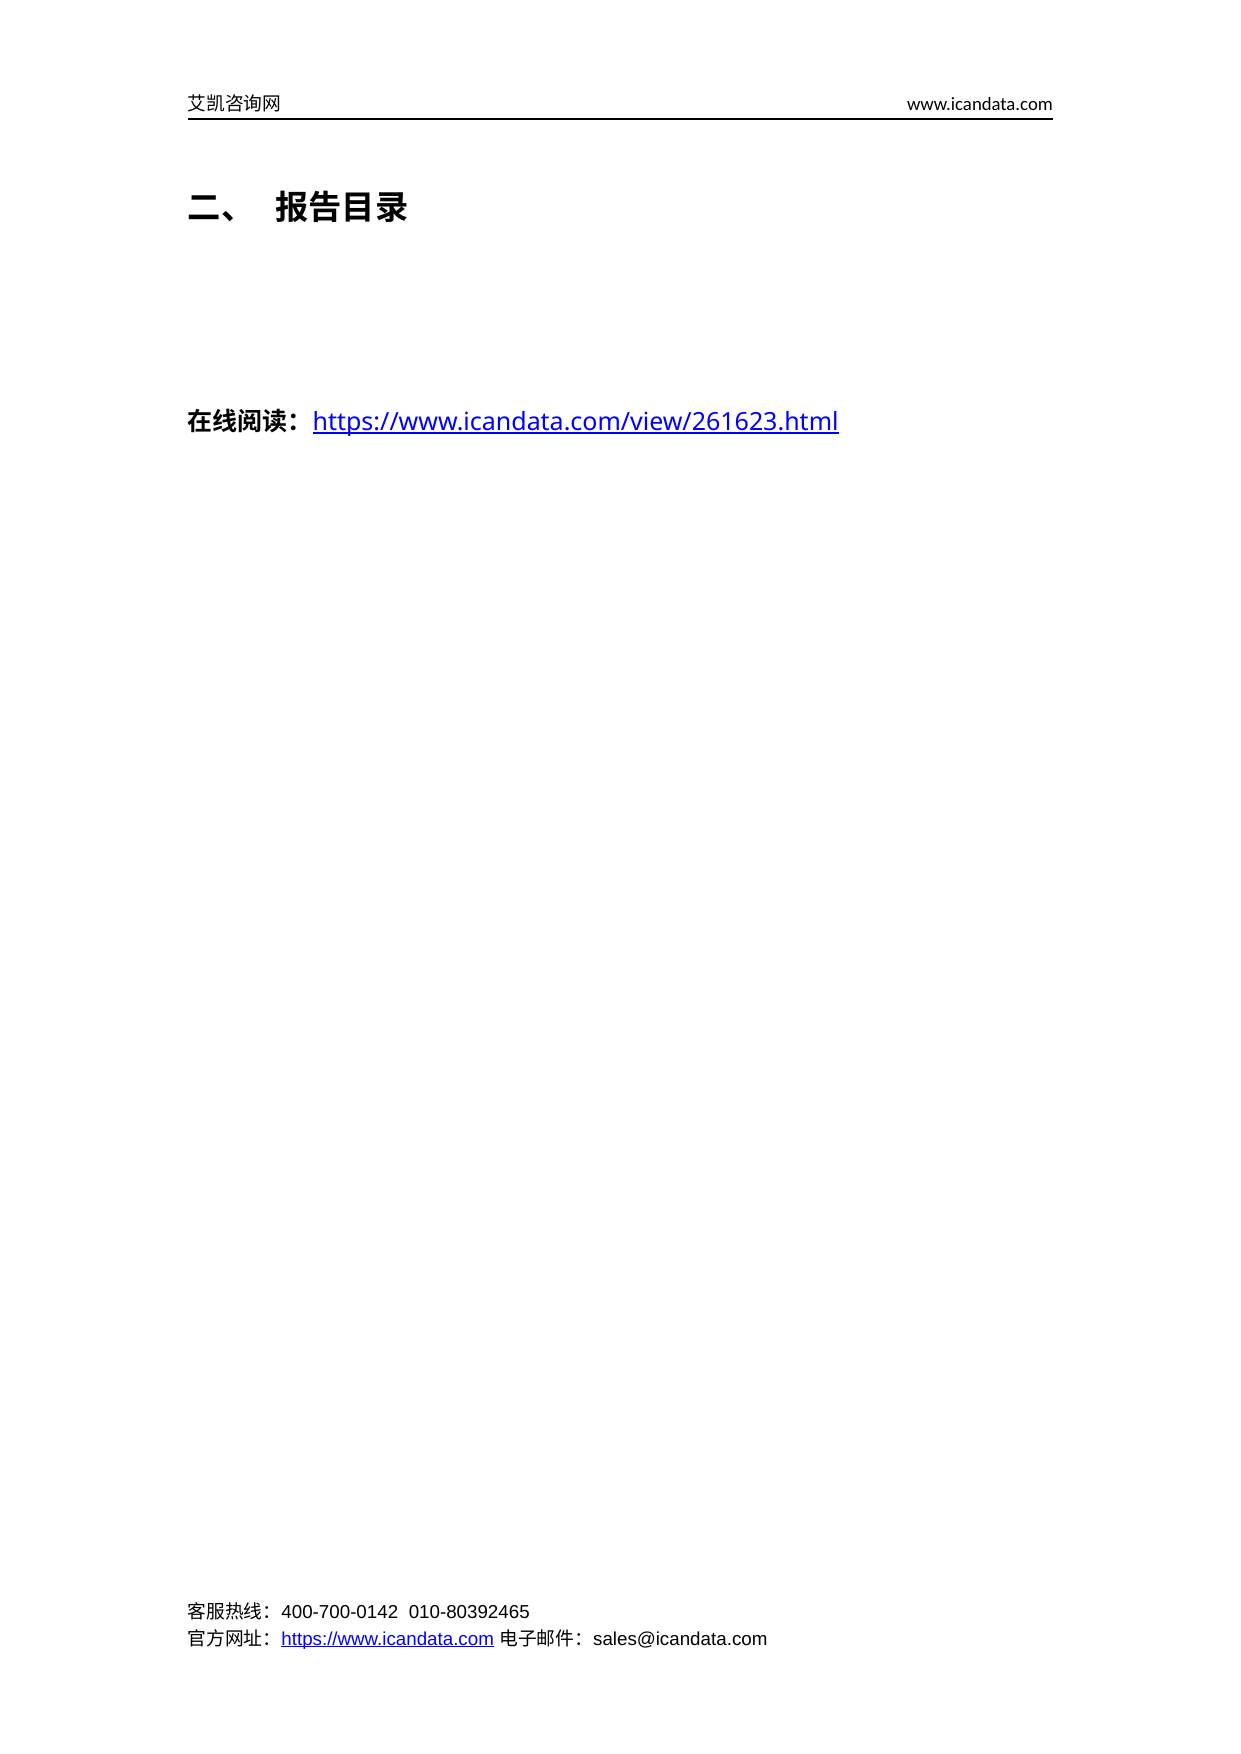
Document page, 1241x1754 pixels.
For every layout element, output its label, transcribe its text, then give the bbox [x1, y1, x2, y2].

text 在线阅读：https://www.icandata.com/view/261623.html [187, 387, 1053, 452]
subtitle 报告目录 [187, 172, 1053, 237]
